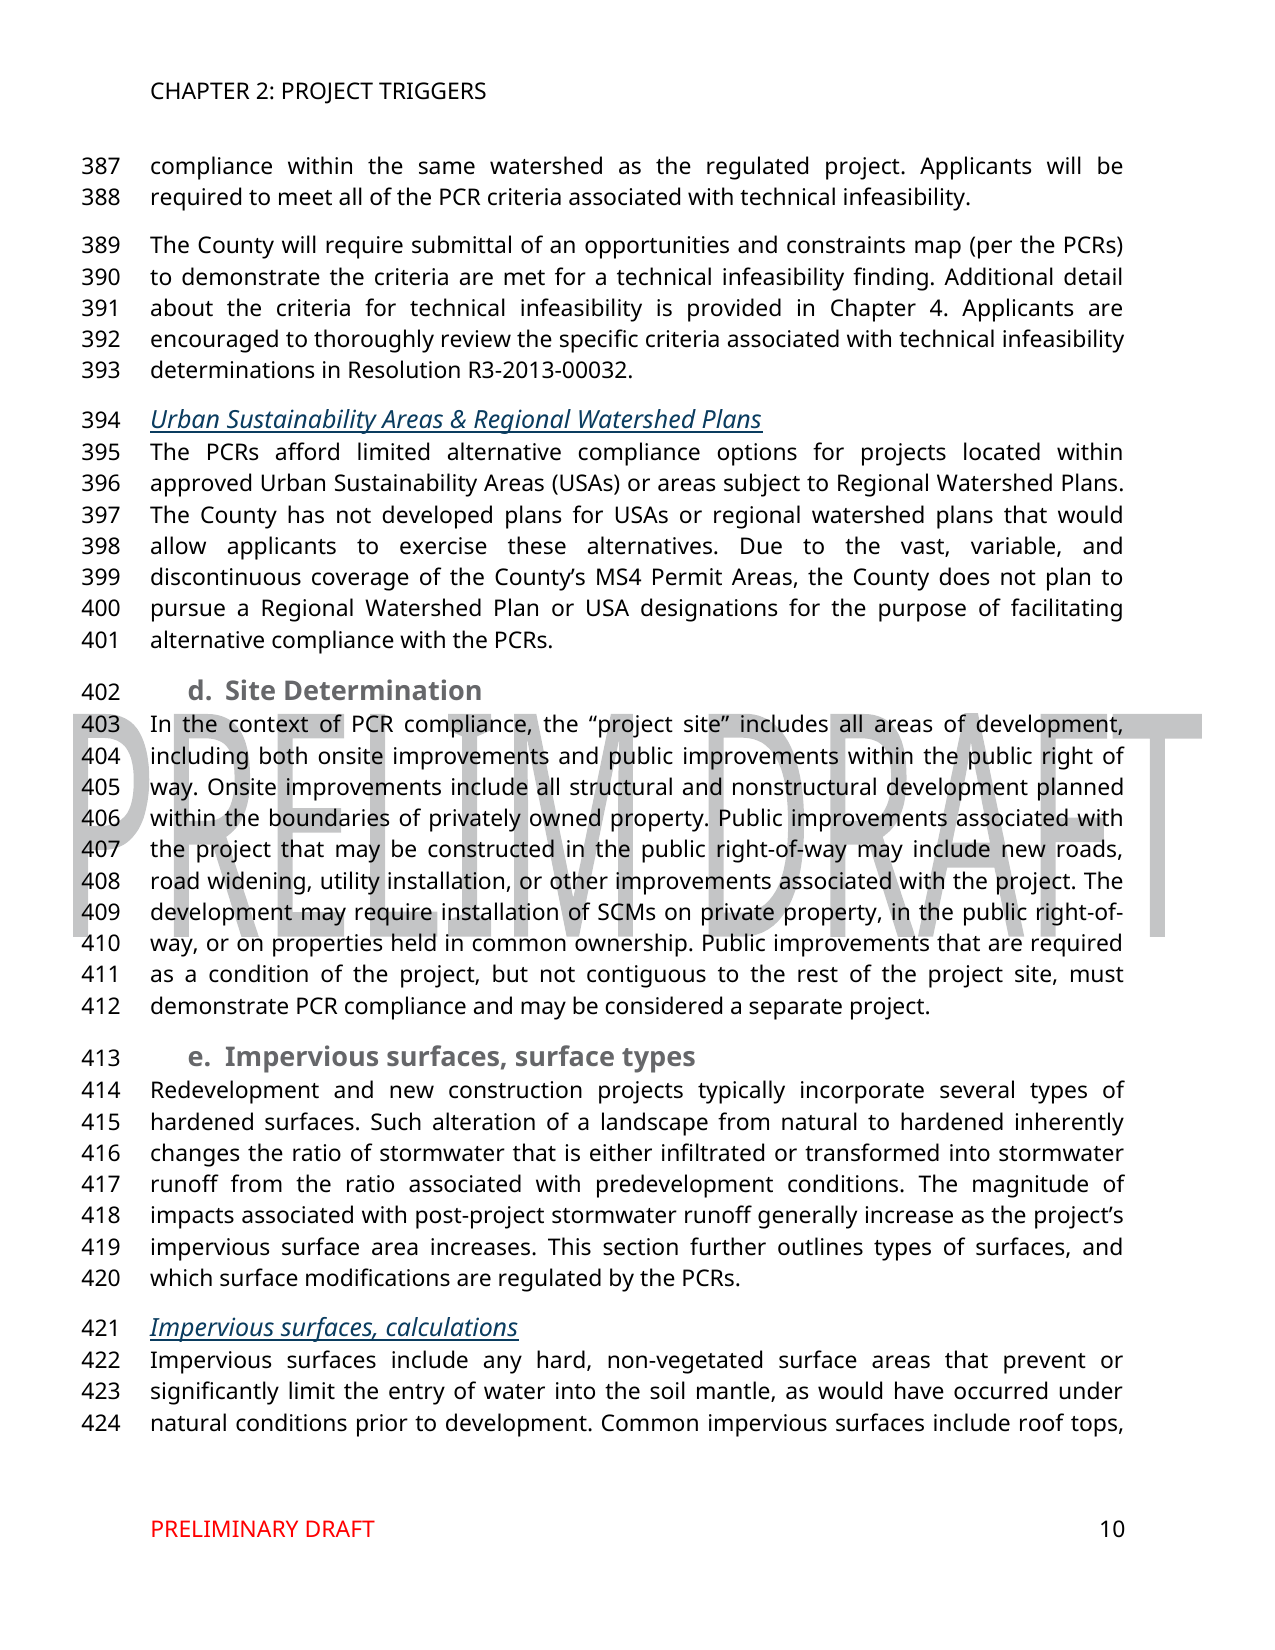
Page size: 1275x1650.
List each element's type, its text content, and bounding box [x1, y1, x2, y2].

subtitle Urban Sustainability Areas & Regional Watershed Plans [150, 402, 1125, 436]
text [150, 150, 1125, 212]
text The County will require submittal of an opportunities and constraints map (per the PCRs) to demonstrate the criteria are met for a technical infeasibility finding. Additional detail about the criteria for technical infeasibility is provided in Chapter 4. Applicants are encouraged to thoroughly review the specific criteria associated with technical infeasibility determinations in Resolution R3-2013-00032. [150, 229, 1125, 385]
subtitle Impervious surfaces, calculations [150, 1310, 1125, 1344]
subtitle Impervious surfaces, surface types [187, 1038, 1125, 1074]
text The PCRs afford limited alternative compliance options for projects located within approved Urban Sustainability Areas (USAs) or areas subject to Regional Watershed Plans. The County has not developed plans for USAs or regional watershed plans that would allow applicants to exercise these alternatives. Due to the vast, variable, and discontinuous coverage of the County’s MS4 Permit Areas, the County does not plan to pursue a Regional Watershed Plan or USA designations for the purpose of facilitating alternative compliance with the PCRs. [150, 436, 1125, 655]
text In the context of PCR compliance, the “project site” includes all areas of development, including both onsite improvements and public improvements within the public right of way. Onsite improvements include all structural and nonstructural development planned within the boundaries of privately owned property. Public improvements associated with the project that may be constructed in the public right-of-way may include new roads, road widening, utility installation, or other improvements associated with the project. The development may require installation of SCMs on private property, in the public right-of-way, or on properties held in common ownership. Public improvements that are required as a condition of the project, but not contiguous to the rest of the project site, must demonstrate PCR compliance and may be considered a separate project. [150, 708, 1125, 1021]
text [150, 1344, 1125, 1438]
subtitle Site Determination [187, 672, 1125, 708]
text Redevelopment and new construction projects typically incorporate several types of hardened surfaces. Such alteration of a landscape from natural to hardened inherently changes the ratio of stormwater that is either infiltrated or transformed into stormwater runoff from the ratio associated with predevelopment conditions. The magnitude of impacts associated with post-project stormwater runoff generally increase as the project’s impervious surface area increases. This section further outlines types of surfaces, and which surface modifications are regulated by the PCRs. [150, 1074, 1125, 1293]
